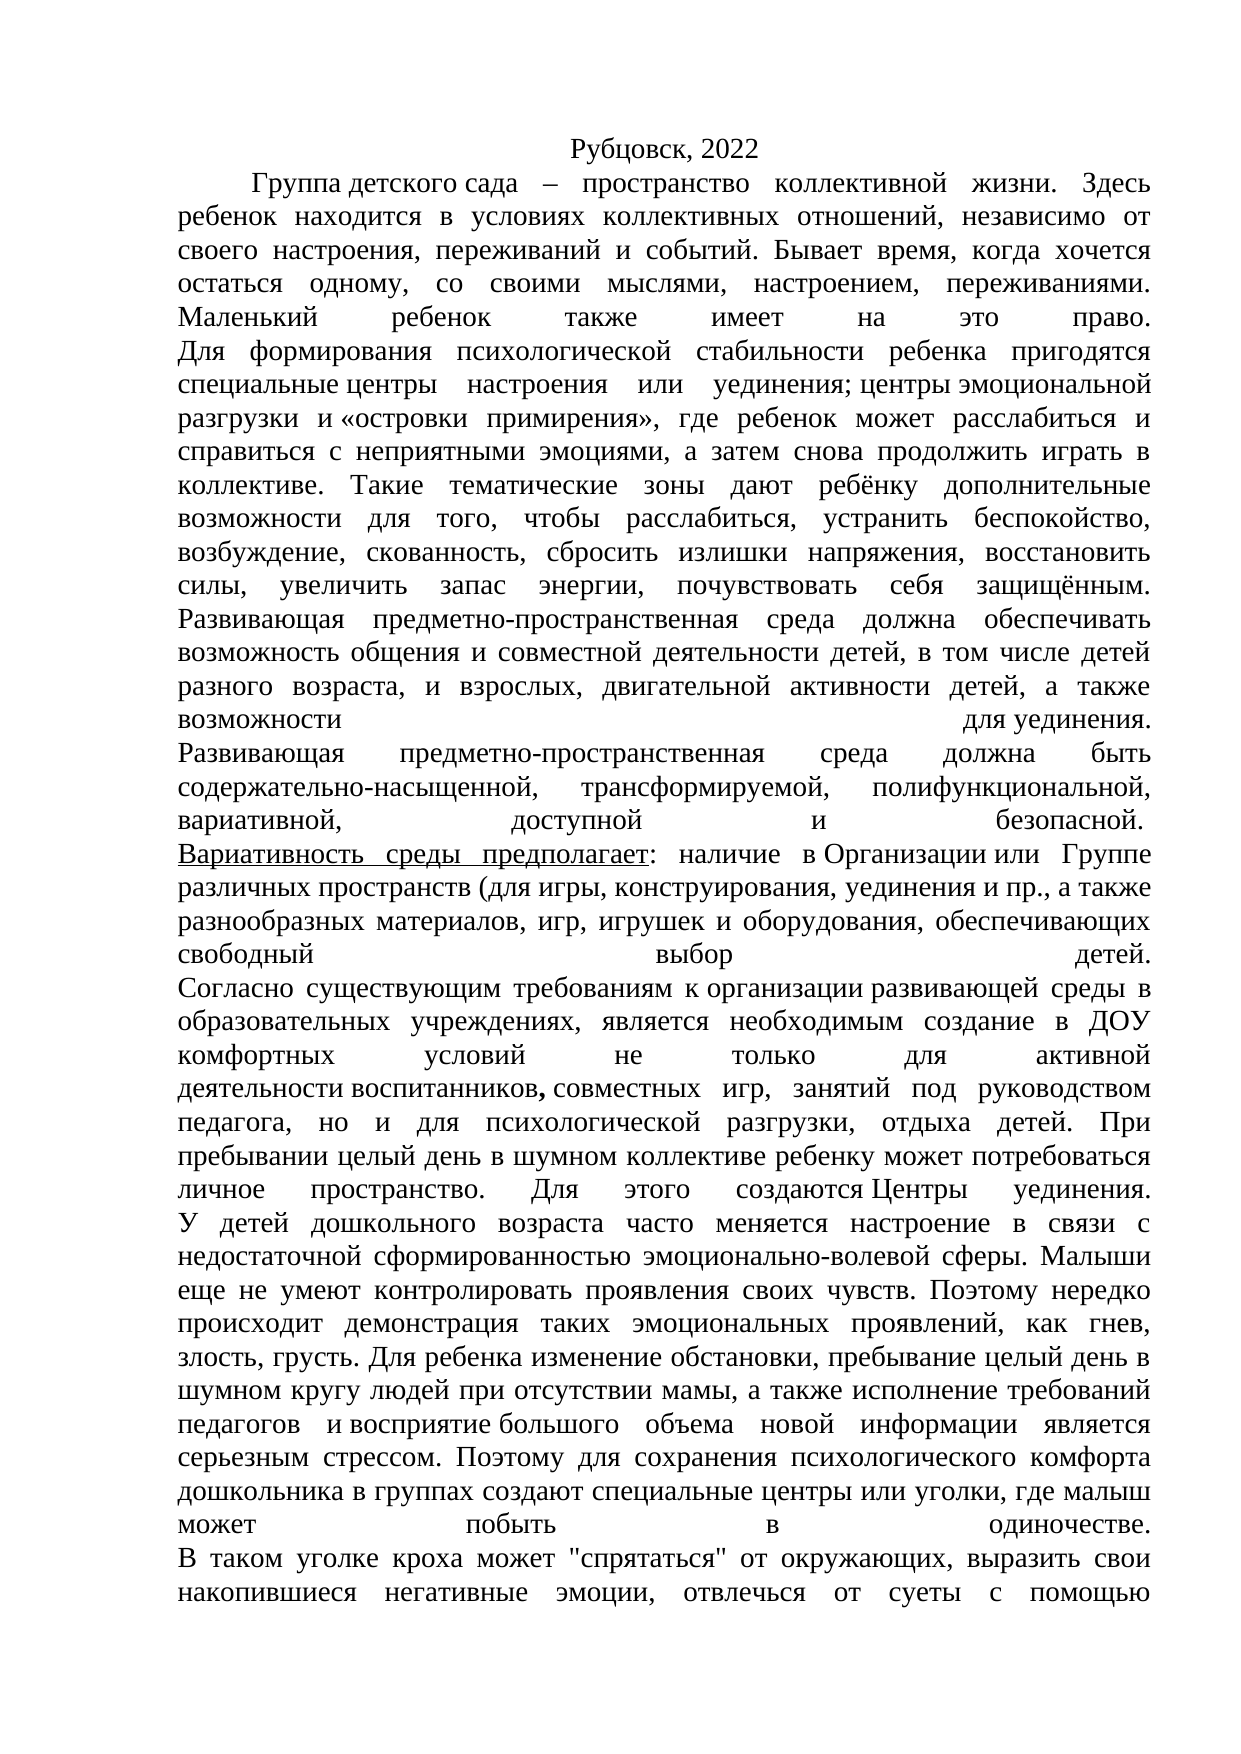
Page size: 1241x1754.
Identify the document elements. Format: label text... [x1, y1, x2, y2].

text Рубцовск, 2022 [177, 118, 1152, 165]
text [177, 165, 1152, 1607]
